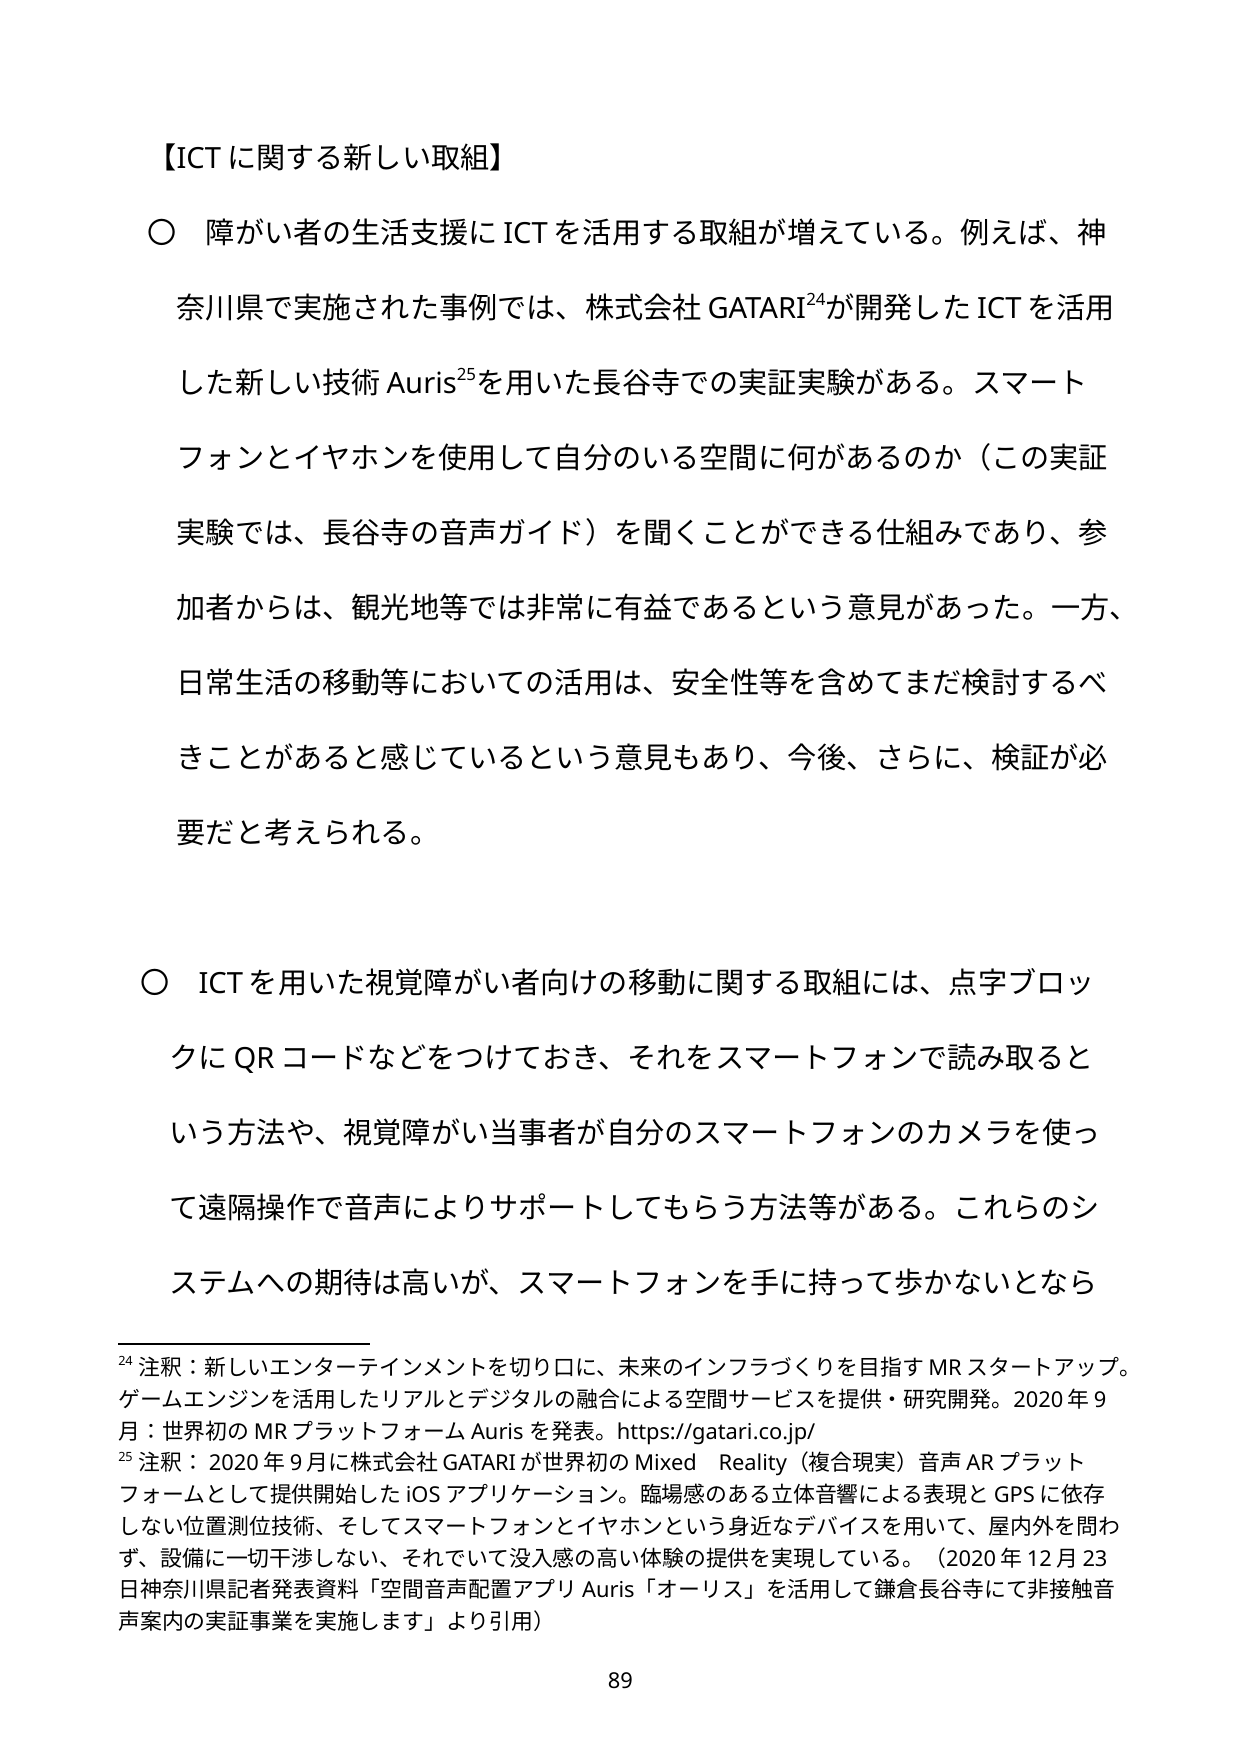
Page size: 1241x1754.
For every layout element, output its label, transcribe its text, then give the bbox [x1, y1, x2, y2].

text 【ICTに関する新しい取組】 [118, 118, 1122, 193]
text 〇 障がい者の生活支援にICTを活用する取組が増えている。例えば、神奈川県で実施された事例では、株式会社GATARIが開発したICTを活用した新しい技術Aurisを用いた長谷寺での実証実験がある。スマートフォンとイヤホンを使用して自分のいる空間に何があるのか（この実証実験では、長谷寺の音声ガイド）を聞くことができる仕組みであり、参加者からは、観光地等では非常に有益であるという意見があった。一方、日常生活の移動等においての活用は、安全性等を含めてまだ検討するべきことがあると感じているという意見もあり、今後、さらに、検証が必要だと考えられる。 [118, 193, 1122, 868]
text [140, 943, 1122, 1318]
